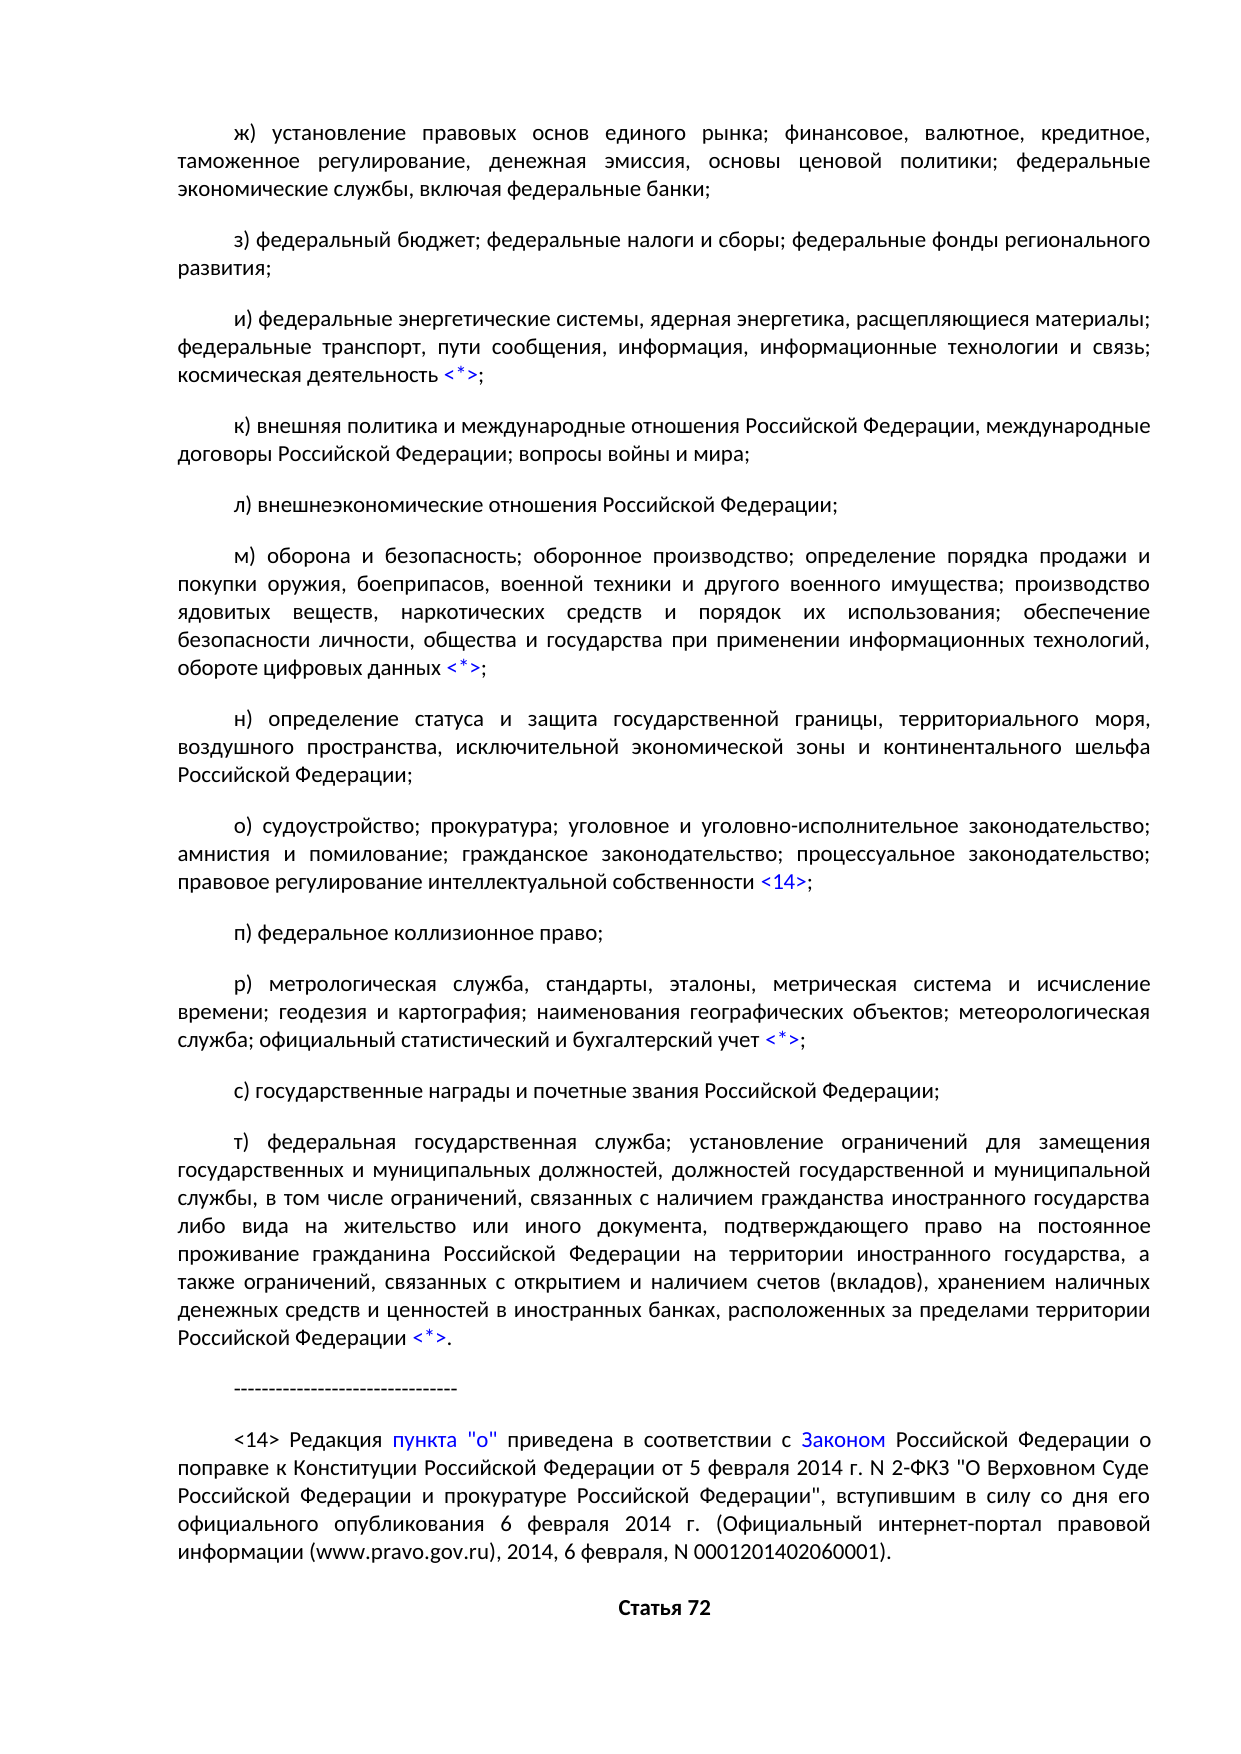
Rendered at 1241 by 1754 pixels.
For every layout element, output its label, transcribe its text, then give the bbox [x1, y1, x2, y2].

text т) федеральная государственная служба; установление ограничений для замещения государственных и муниципальных должностей, должностей государственной и муниципальной службы, в том числе ограничений, связанных с наличием гражданства иностранного государства либо вида на жительство или иного документа, подтверждающего право на постоянное проживание гражданина Российской Федерации на территории иностранного государства, а также ограничений, связанных с открытием и наличием счетов (вкладов), хранением наличных денежных средств и ценностей в иностранных банках, расположенных за пределами территории Российской Федерации <*>. [177, 1127, 1152, 1351]
text п) федеральное коллизионное право; [177, 918, 1152, 946]
text о) судоустройство; прокуратура; уголовное и уголовно-исполнительное законодательство; амнистия и помилование; гражданское законодательство; процессуальное законодательство; правовое регулирование интеллектуальной собственности <14>; [177, 811, 1152, 895]
text н) определение статуса и защита государственной границы, территориального моря, воздушного пространства, исключительной экономической зоны и континентального шельфа Российской Федерации; [177, 704, 1152, 788]
text и) федеральные энергетические системы, ядерная энергетика, расщепляющиеся материалы; федеральные транспорт, пути сообщения, информация, информационные технологии и связь; космическая деятельность <*>; [177, 304, 1152, 388]
text ж) установление правовых основ единого рынка; финансовое, валютное, кредитное, таможенное регулирование, денежная эмиссия, основы ценовой политики; федеральные экономические службы, включая федеральные банки; [177, 118, 1152, 202]
title Статья 72 [177, 1593, 1152, 1621]
text <14> Редакция пункта "о" приведена в соответствии с Законом Российской Федерации о поправке к Конституции Российской Федерации от 5 февраля 2014 г. N 2-ФКЗ "О Верховном Суде Российской Федерации и прокуратуре Российской Федерации", вступившим в силу со дня его официального опубликования 6 февраля 2014 г. (Официальный интернет-портал правовой информации (www.pravo.gov.ru), 2014, 6 февраля, N 0001201402060001). [177, 1425, 1152, 1565]
text л) внешнеэкономические отношения Российской Федерации; [177, 490, 1152, 518]
text з) федеральный бюджет; федеральные налоги и сборы; федеральные фонды регионального развития; [177, 225, 1152, 281]
text к) внешняя политика и международные отношения Российской Федерации, международные договоры Российской Федерации; вопросы войны и мира; [177, 411, 1152, 467]
text с) государственные награды и почетные звания Российской Федерации; [177, 1076, 1152, 1104]
text р) метрологическая служба, стандарты, эталоны, метрическая система и исчисление времени; геодезия и картография; наименования географических объектов; метеорологическая служба; официальный статистический и бухгалтерский учет <*>; [177, 969, 1152, 1053]
text м) оборона и безопасность; оборонное производство; определение порядка продажи и покупки оружия, боеприпасов, военной техники и другого военного имущества; производство ядовитых веществ, наркотических средств и порядок их использования; обеспечение безопасности личности, общества и государства при применении информационных технологий, обороте цифровых данных <*>; [177, 541, 1152, 681]
text -------------------------------- [177, 1374, 1152, 1402]
